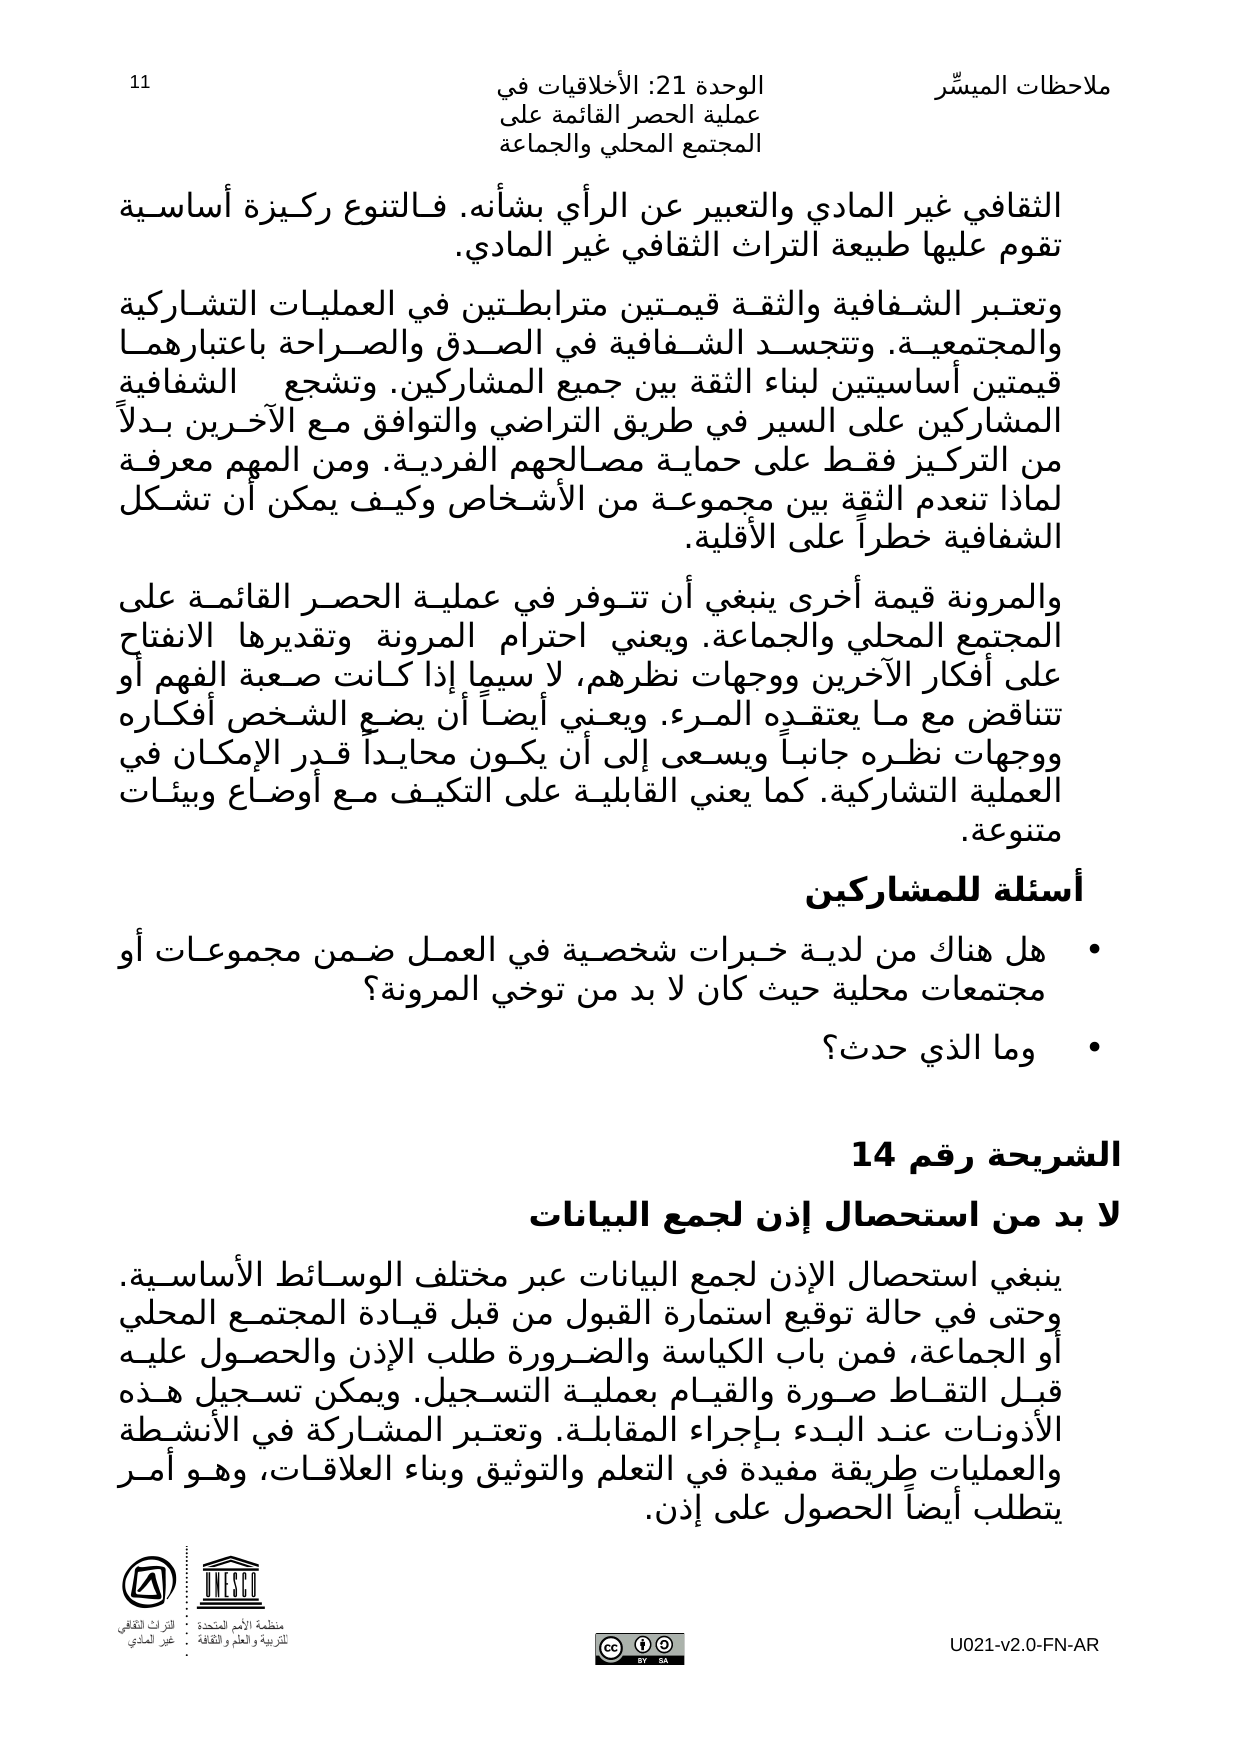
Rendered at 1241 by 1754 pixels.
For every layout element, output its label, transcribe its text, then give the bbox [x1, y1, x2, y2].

picture [118, 1546, 288, 1656]
picture [595, 1633, 685, 1665]
text والمرونة قيمة أخرى ينبغي أن تتوفر في عملية الحصر القائمة على المجتمع المحلي والجماعة. ويعني احترام المرونة وتقديرها الانفتاح على أفكار الآخرين ووجهات نظرهم، لا سيما إذا كانت صعبة الفهم أو تتناقض مع ما يعتقده المرء. ويعني أيضاً أن يضع الشخص أفكاره ووجهات نظره جانباً ويسعى إلى أن يكون محايداً قدر الإمكان في العملية التشاركية. كما يعني القابلية على التكيف مع أوضاع وبيئات متنوعة. [118, 578, 1063, 850]
list هل هناك من لدية خبرات شخصية في العمل ضمن مجموعات أو مجتمعات محلية حيث كان لا بد من توخي المرونة؟ [118, 930, 1084, 1008]
list الشريحة رقم 14 [118, 1136, 1122, 1174]
list لا بد من استحصال إذن لجمع البيانات [118, 1195, 1122, 1234]
list ينبغي استحصال الإذن لجمع البيانات عبر مختلف الوسائط الأساسية. وحتى في حالة توقيع استمارة القبول من قبل قيادة المجتمع المحلي أو الجماعة، فمن باب الكياسة والضرورة طلب الإذن والحصول عليه قبل التقاط صورة والقيام بعملية التسجيل. ويمكن تسجيل هذه الأذونات عند البدء بإجراء المقابلة. وتعتبر المشاركة في الأنشطة والعمليات طريقة مفيدة في التعلم والتوثيق وبناء العلاقات، وهو أمر يتطلب أيضاً الحصول على إذن. [118, 1255, 1063, 1527]
list وما الذي حدث؟ [118, 1029, 1084, 1068]
text أسئلة للمشاركين [118, 871, 1084, 909]
text وتعتبر الشفافية والثقة قيمتين مترابطتين في العمليات التشاركية والمجتمعية. وتتجسد الشفافية في الصدق والصراحة باعتبارهما قيمتين أساسيتين لبناء الثقة بين جميع المشاركين. وتشجع الشفافية المشاركين على السير في طريق التراضي والتوافق مع الآخرين بدلاً من التركيز فقط على حماية مصالحهم الفردية. ومن المهم معرفة لماذا تنعدم الثقة بين مجموعة من الأشخاص وكيف يمكن أن تشكل الشفافية خطراً على الأقلية. [118, 285, 1063, 557]
